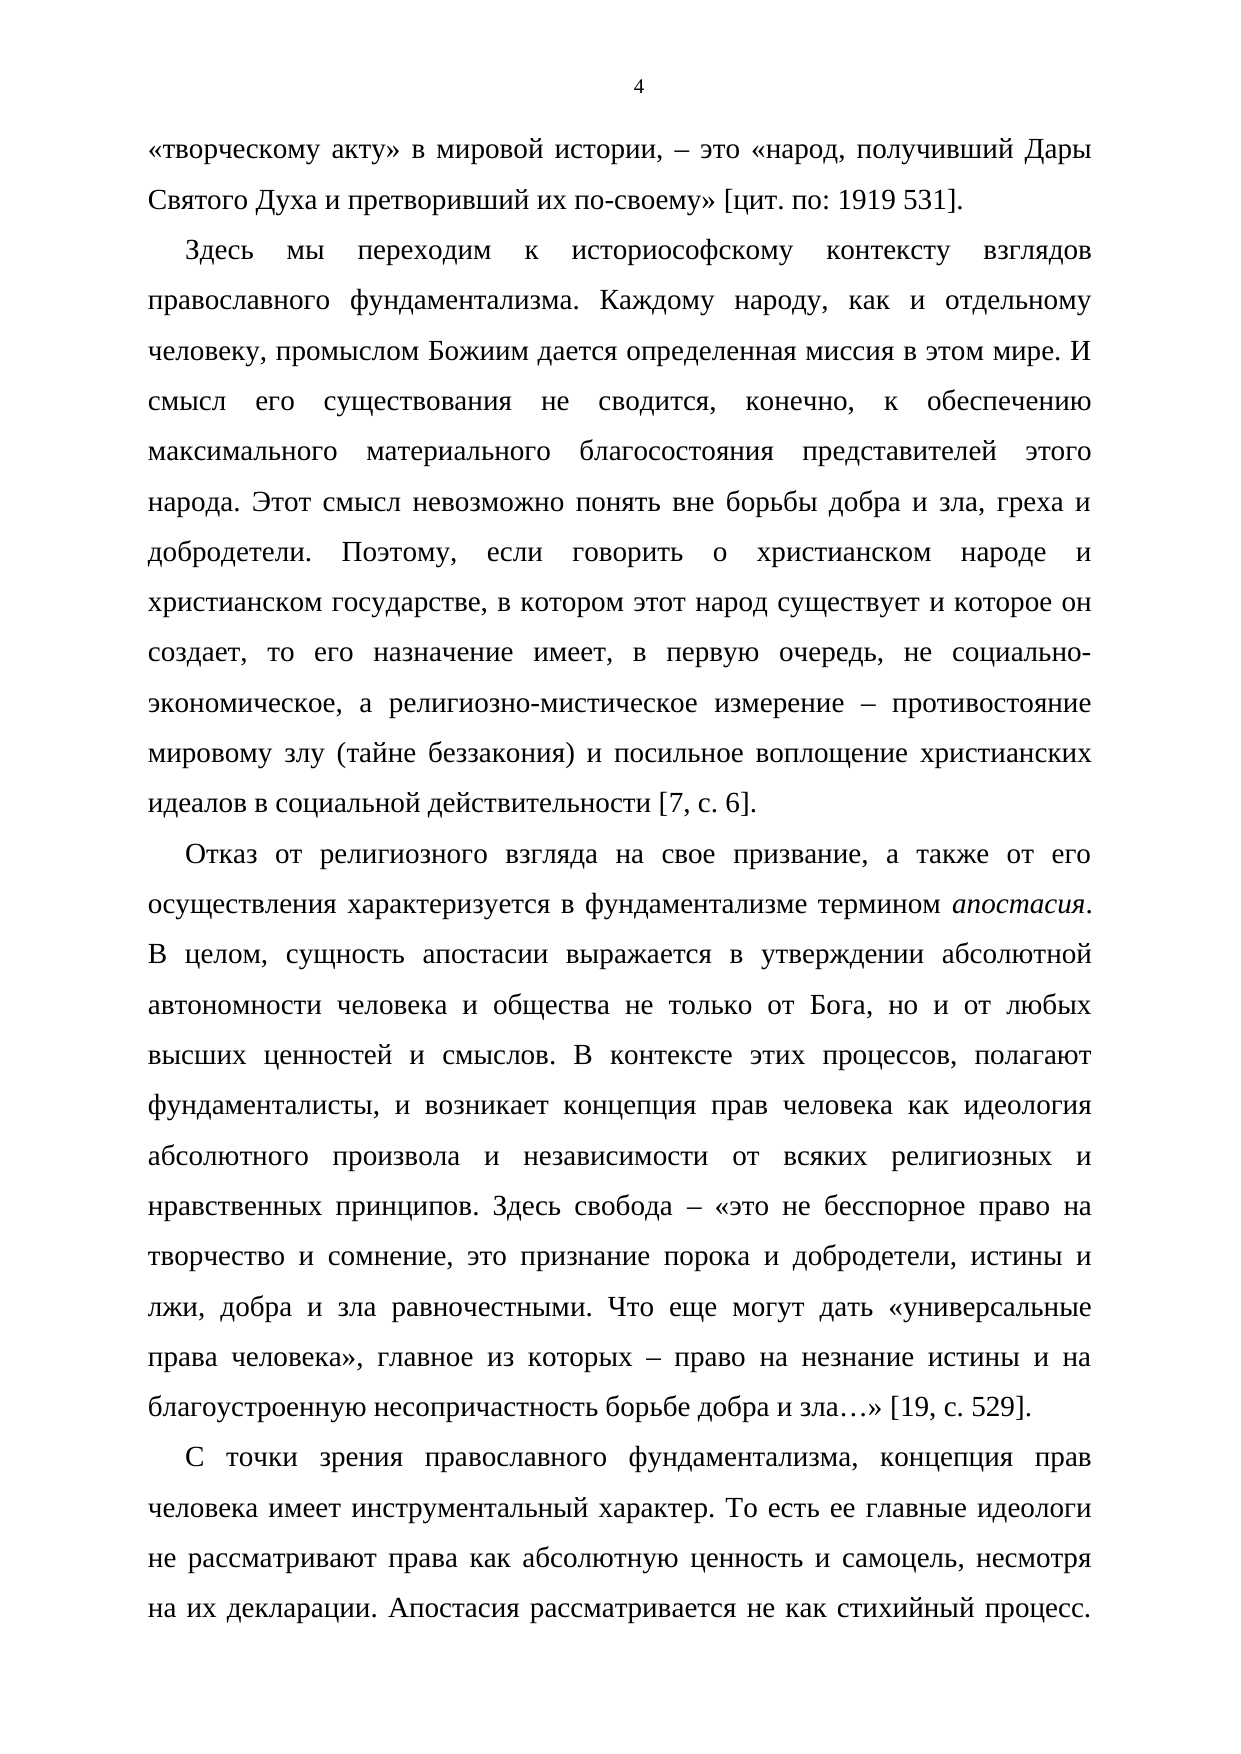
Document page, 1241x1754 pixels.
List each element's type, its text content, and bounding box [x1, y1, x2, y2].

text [148, 1439, 1092, 1624]
text Отказ от религиозного взгляда на свое призвание, а также от его осуществления характеризуется в фундаментализме термином апостасия. В целом, сущность апостасии выражается в утверждении абсолютной автономности человека и общества не только от Бога, но и от любых высших ценностей и смыслов. В контексте этих процессов, полагают фундаменталисты, и возникает концепция прав человека как идеология абсолютного произвола и независимости от всяких религиозных и нравственных принципов. Здесь свобода – «это не бесспорное право на творчество и сомнение, это признание порока и добродетели, истины и лжи, добра и зла равночестными. Что еще могут дать «универсальные права человека», главное из которых – право на незнание истины и на благоустроенную несопричастность борьбе добра и зла…» [19, с. 529]. [148, 836, 1092, 1423]
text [148, 131, 1092, 215]
text Здесь мы переходим к историософскому контексту взглядов православного фундаментализма. Каждому народу, как и отдельному человеку, промыслом Божиим дается определенная миссия в этом мире. И смысл его существования не сводится, конечно, к обеспечению максимального материального благосостояния представителей этого народа. Этот смысл невозможно понять вне борьбы добра и зла, греха и добродетели. Поэтому, если говорить о христианском народе и христианском государстве, в котором этот народ существует и которое он создает, то его назначение имеет, в первую очередь, не социально-экономическое, а религиозно-мистическое измерение – противостояние мировому злу (тайне беззакония) и посильное воплощение христианских идеалов в социальной действительности [7, с. 6]. [148, 232, 1092, 819]
